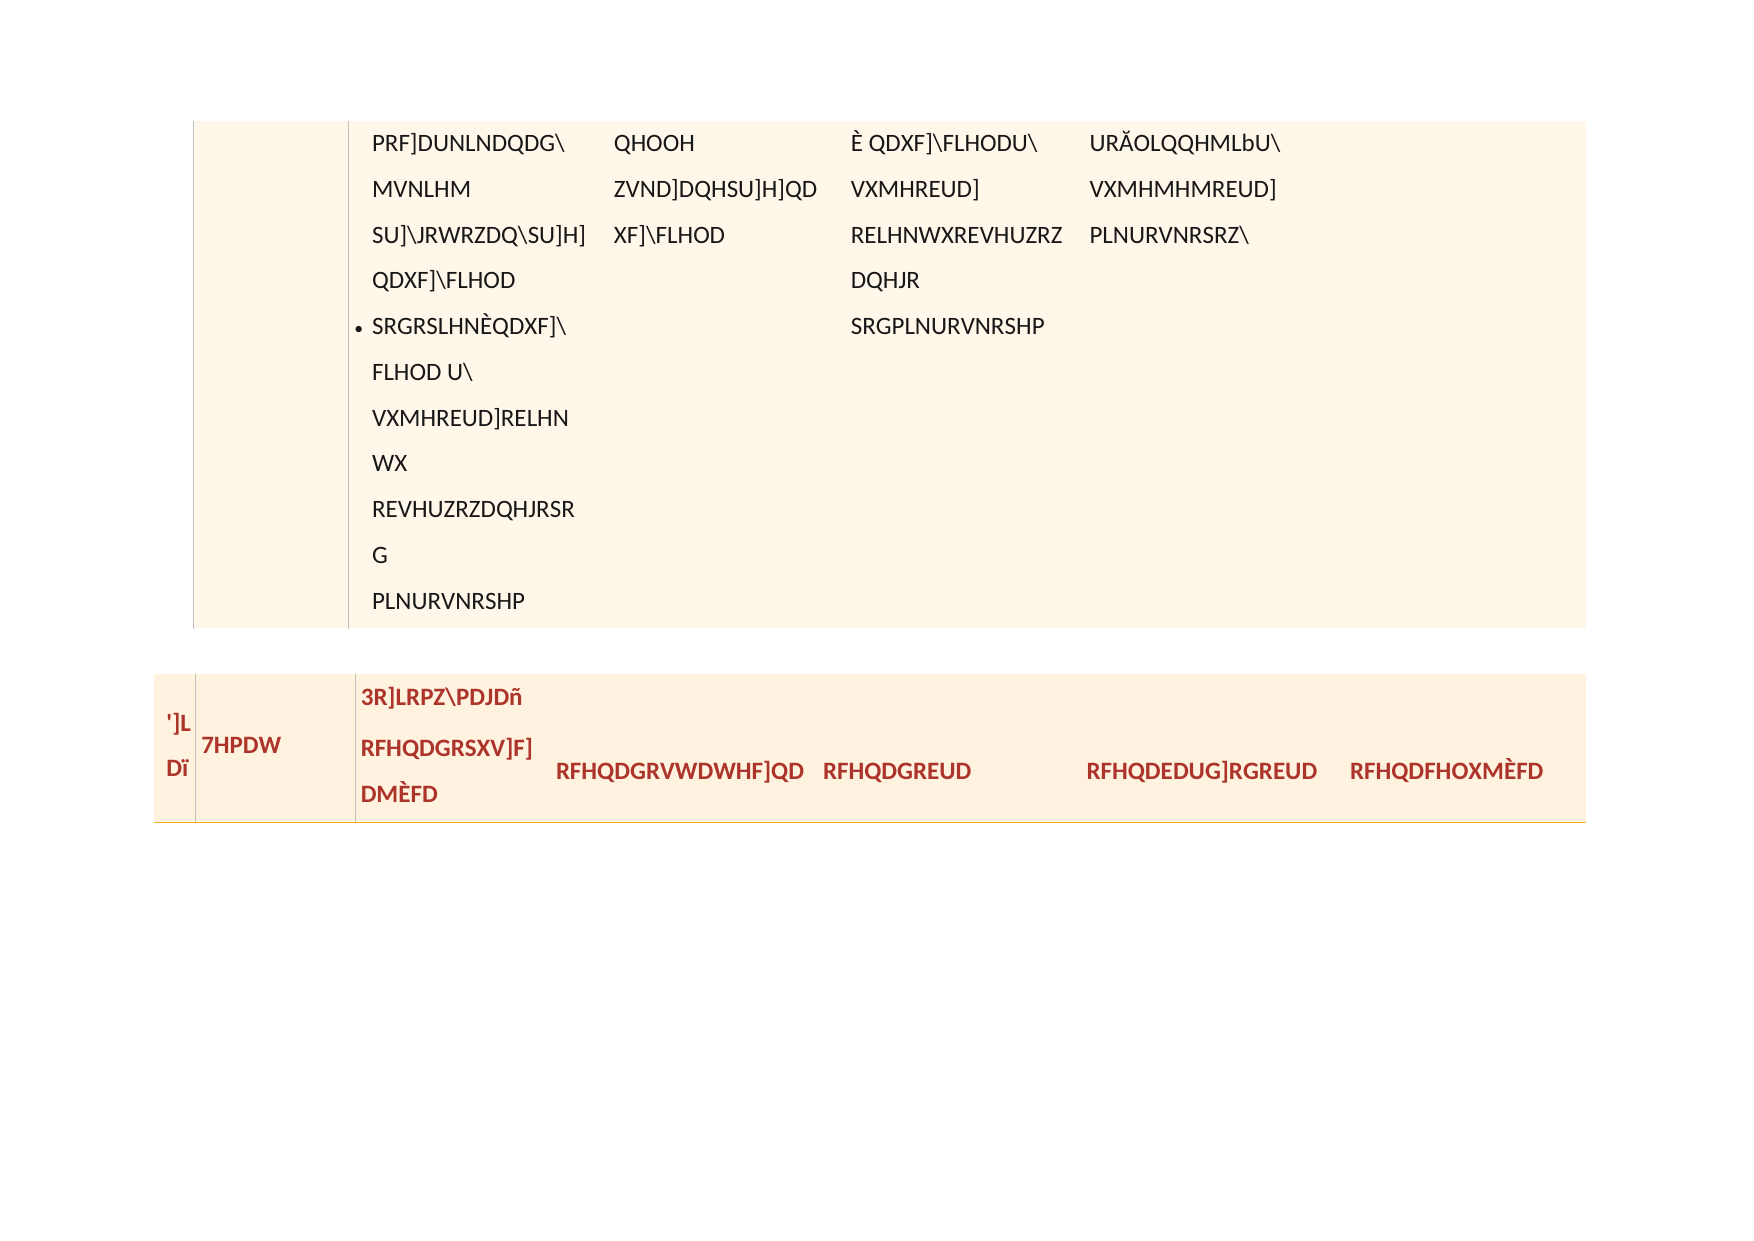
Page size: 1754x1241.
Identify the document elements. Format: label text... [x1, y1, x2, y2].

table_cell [1066, 121, 1344, 628]
table_header 3R]LRPZ\PDJDñ [356, 674, 1586, 725]
table_header 7HPDW [196, 674, 355, 822]
table_cell RFHQDEDUG]RGREUD [1081, 725, 1344, 822]
table_cell RFHQDGREUD [817, 725, 1081, 822]
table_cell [1344, 121, 1586, 628]
table_header ']LDï [154, 674, 195, 822]
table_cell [349, 121, 590, 628]
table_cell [590, 121, 827, 628]
table_cell RFHQDGRVWDWHF]QD [550, 725, 817, 822]
table_cell RFHQDGRSXV]F]DMÈFD [356, 725, 550, 822]
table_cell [194, 121, 348, 628]
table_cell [827, 121, 1066, 628]
table_cell RFHQDFHOXMÈFD [1344, 725, 1586, 822]
